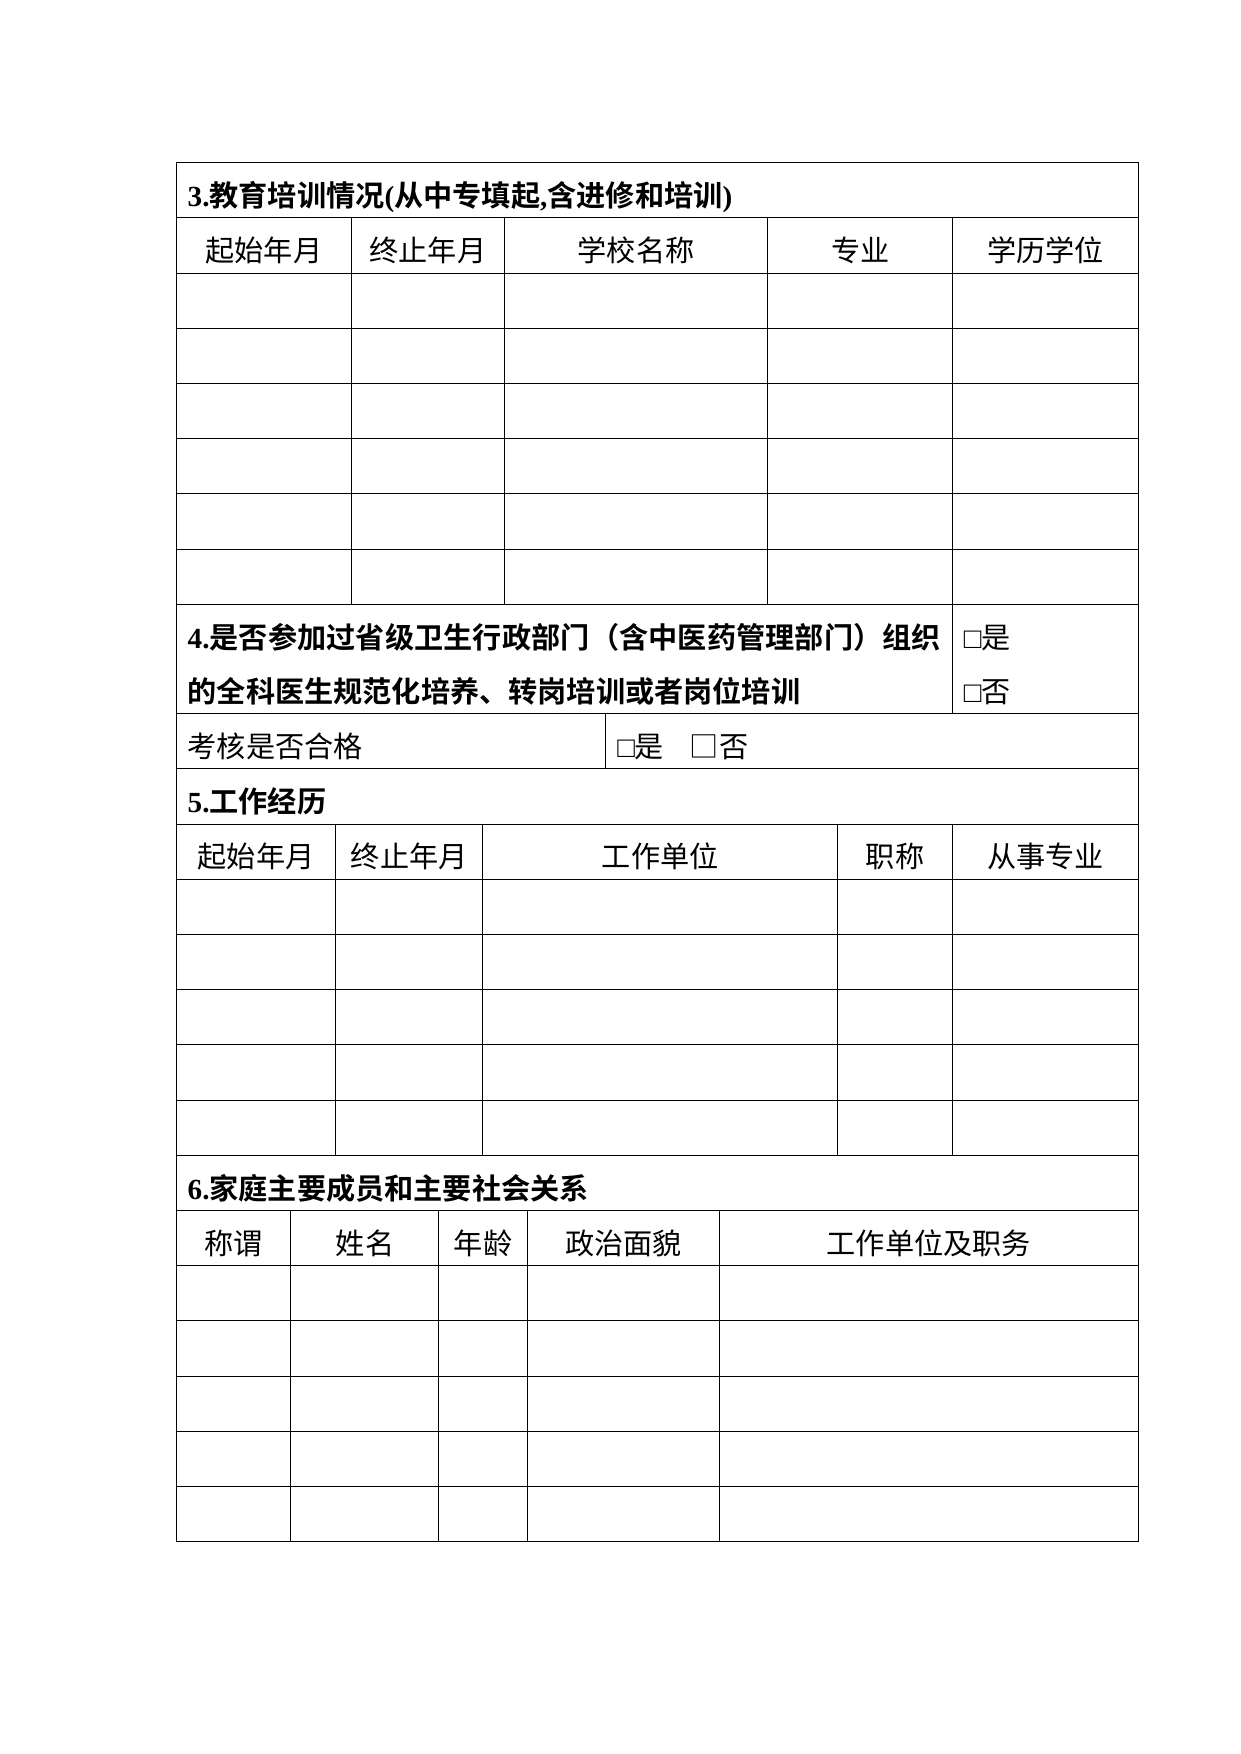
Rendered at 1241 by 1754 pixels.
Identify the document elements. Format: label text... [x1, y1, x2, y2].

table_cell 起始年月 [177, 825, 335, 879]
table_cell [953, 274, 1138, 328]
table_cell [483, 880, 837, 934]
table_cell [336, 1045, 482, 1099]
table_cell [528, 1377, 719, 1431]
table_cell [528, 1266, 719, 1320]
table_cell [336, 990, 482, 1044]
table_cell [953, 1101, 1138, 1155]
table_cell 姓名 [291, 1211, 438, 1265]
table_cell [336, 880, 482, 934]
table_cell [336, 1101, 482, 1155]
table_cell 3.教育培训情况(从中专填起,含进修和培训) [177, 163, 1138, 217]
table_cell 专业 [768, 218, 952, 272]
table_cell [177, 935, 335, 989]
table_cell [768, 329, 952, 383]
table_cell [177, 274, 351, 328]
table_cell [528, 1432, 719, 1486]
table_cell 学校名称 [505, 218, 767, 272]
table_cell [953, 880, 1138, 934]
table_cell [768, 550, 952, 604]
table_cell [505, 550, 767, 604]
table_cell 职称 [838, 825, 952, 879]
table_cell □是 □否 [606, 714, 1138, 768]
table_cell [336, 935, 482, 989]
table_cell [483, 935, 837, 989]
table_cell [720, 1432, 1138, 1486]
table_cell 称谓 [177, 1211, 290, 1265]
table_cell [953, 990, 1138, 1044]
table_cell [177, 1432, 290, 1486]
table_cell 6.家庭主要成员和主要社会关系 [177, 1156, 1138, 1210]
table_cell [177, 1101, 335, 1155]
table_cell [505, 439, 767, 493]
table_cell [953, 384, 1138, 438]
table_cell 4.是否参加过省级卫生行政部门（含中医药管理部门）组织的全科医生规范化培养、转岗培训或者岗位培训 [177, 605, 952, 713]
table_cell [177, 1321, 290, 1376]
table_cell [953, 439, 1138, 493]
table_cell □是 □否 [953, 605, 1138, 713]
table_cell [505, 494, 767, 548]
table_cell [720, 1487, 1138, 1541]
table_cell [953, 329, 1138, 383]
table_cell [953, 550, 1138, 604]
table_cell 从事专业 [953, 825, 1138, 879]
table_cell [720, 1266, 1138, 1320]
table_cell [177, 880, 335, 934]
table_cell [838, 1101, 952, 1155]
table_cell [352, 550, 504, 604]
table_cell 终止年月 [352, 218, 504, 272]
table_cell [528, 1321, 719, 1376]
table_cell 工作单位及职务 [720, 1211, 1138, 1265]
table_cell [291, 1487, 438, 1541]
table_cell [291, 1266, 438, 1320]
table_cell [483, 990, 837, 1044]
table_cell [768, 384, 952, 438]
table_cell 学历学位 [953, 218, 1138, 272]
table_cell [177, 384, 351, 438]
table_cell 考核是否合格 [177, 714, 605, 768]
table_cell [953, 935, 1138, 989]
table_cell [838, 880, 952, 934]
table_cell [768, 494, 952, 548]
table_cell [439, 1321, 527, 1376]
table_cell 年龄 [439, 1211, 527, 1265]
table_cell [439, 1487, 527, 1541]
table_cell [352, 329, 504, 383]
table_cell [177, 439, 351, 493]
table_cell [439, 1377, 527, 1431]
table_cell 5.工作经历 [177, 769, 1138, 823]
table_cell [177, 1045, 335, 1099]
table_cell [177, 550, 351, 604]
table_cell 政治面貌 [528, 1211, 719, 1265]
table_cell [505, 329, 767, 383]
table_cell [177, 990, 335, 1044]
table_cell 工作单位 [483, 825, 837, 879]
table_cell [838, 990, 952, 1044]
table_cell [352, 384, 504, 438]
table_cell [505, 274, 767, 328]
table_cell [352, 494, 504, 548]
table_cell [528, 1487, 719, 1541]
table_cell [768, 439, 952, 493]
table_cell [768, 274, 952, 328]
table_cell [291, 1432, 438, 1486]
table_cell [505, 384, 767, 438]
table_cell [291, 1321, 438, 1376]
table_cell [483, 1045, 837, 1099]
table_cell [838, 1045, 952, 1099]
table_cell [177, 494, 351, 548]
table_cell [177, 1487, 290, 1541]
table_cell [483, 1101, 837, 1155]
table_cell [953, 1045, 1138, 1099]
table_cell [177, 329, 351, 383]
table_cell [177, 1266, 290, 1320]
table_cell [291, 1377, 438, 1431]
table_cell [352, 274, 504, 328]
table_cell [953, 494, 1138, 548]
table_cell [352, 439, 504, 493]
table_cell [838, 935, 952, 989]
table_cell 起始年月 [177, 218, 351, 272]
table_cell [720, 1321, 1138, 1376]
table_cell [439, 1266, 527, 1320]
table_cell [439, 1432, 527, 1486]
table_cell 终止年月 [336, 825, 482, 879]
table_cell [720, 1377, 1138, 1431]
table_cell [177, 1377, 290, 1431]
